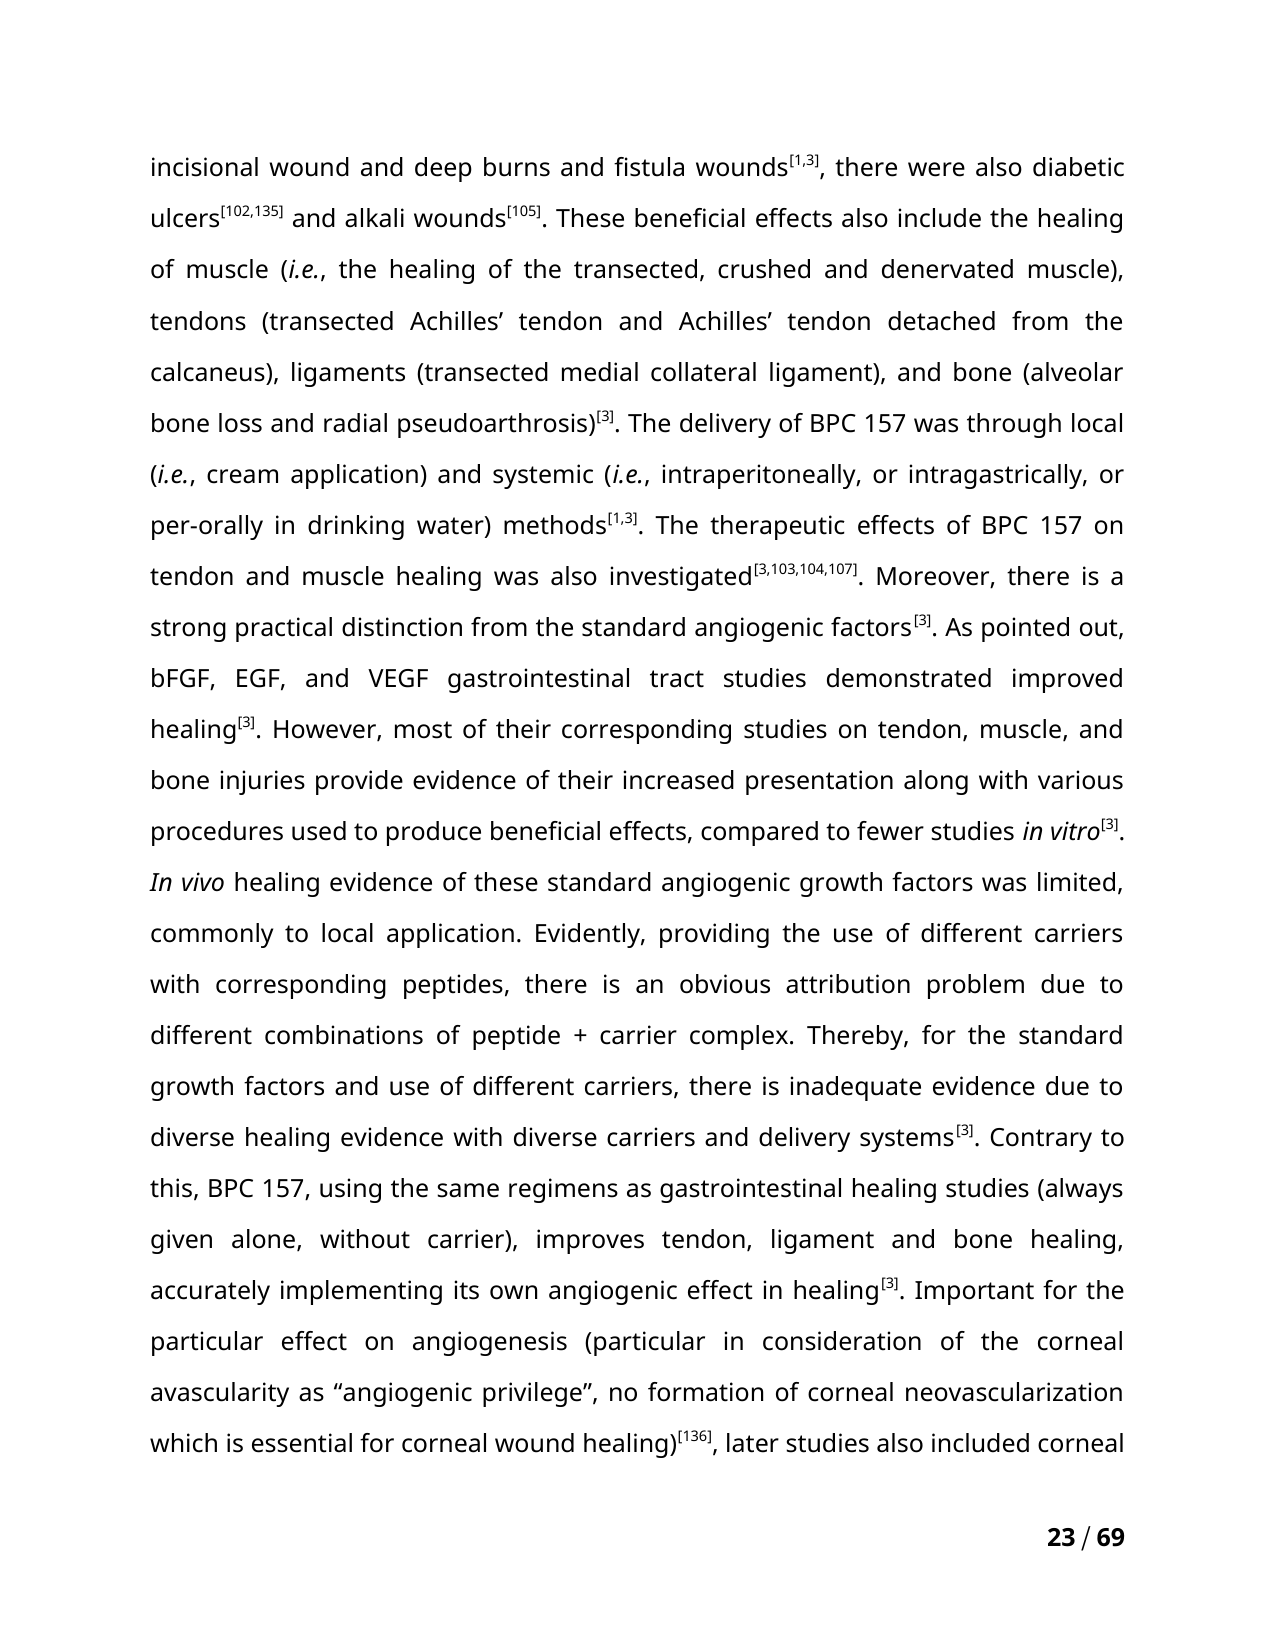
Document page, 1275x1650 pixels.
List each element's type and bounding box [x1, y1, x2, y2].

text [150, 150, 1125, 1460]
